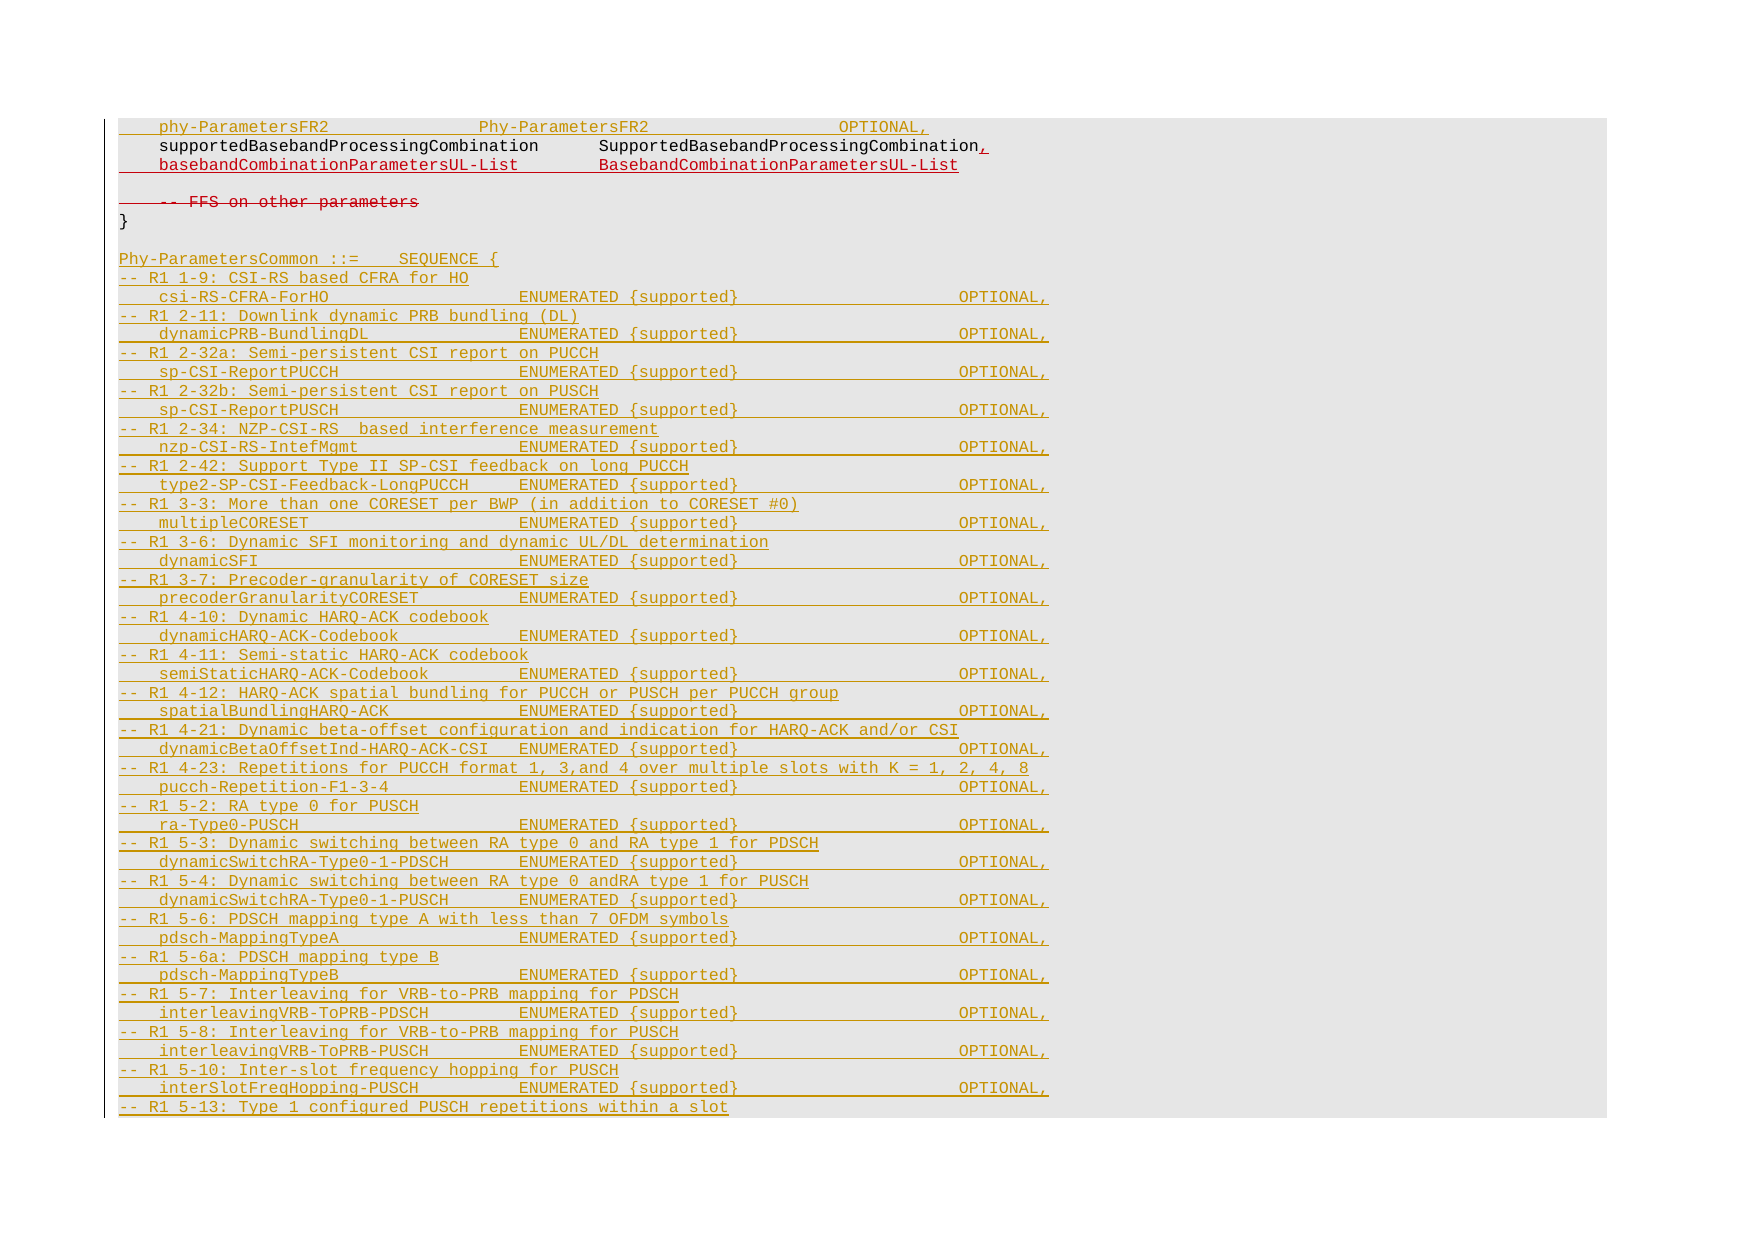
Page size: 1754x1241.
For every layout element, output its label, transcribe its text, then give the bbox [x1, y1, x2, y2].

text supportedBasebandProcessingCombination SupportedBasebandProcessingCombination [118, 137, 1607, 156]
text } [118, 213, 1607, 232]
